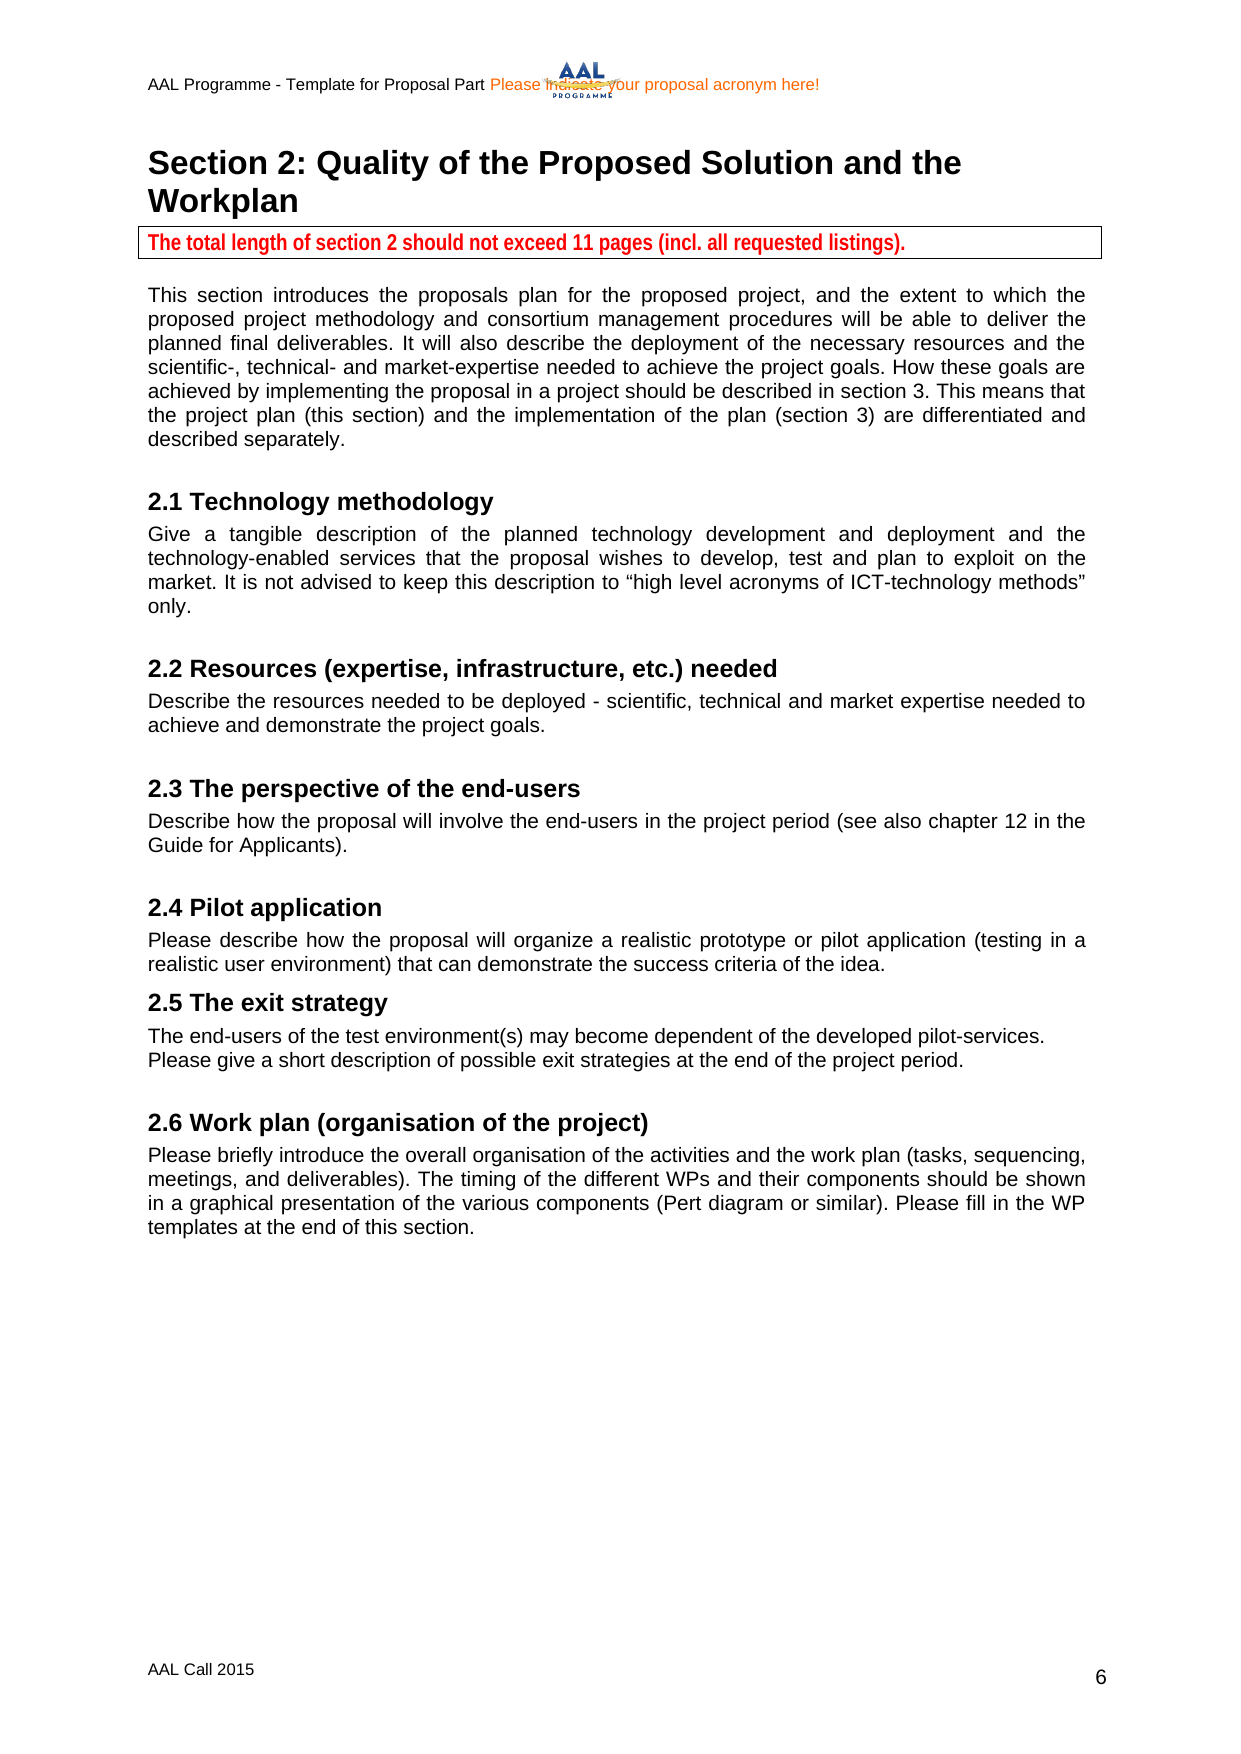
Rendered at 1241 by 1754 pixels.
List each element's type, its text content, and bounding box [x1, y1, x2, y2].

text The total length of section 2 should not exceed 11 pages (incl. all requested listings). [139, 227, 1101, 258]
text Describe how the proposal will involve the end-users in the project period (see also chapter 12 in the Guide for Applicants). [148, 809, 1087, 857]
text The end-users of the test environment(s) may become dependent of the developed pilot-services. Please give a short description of possible exit strategies at the end of the project period. [148, 1023, 1092, 1071]
subtitle 2.6 Work plan (organisation of the project) [148, 1108, 1092, 1137]
subtitle 2.5 The exit strategy [148, 988, 1092, 1017]
text Describe the resources needed to be deployed - scientific, technical and market expertise needed to achieve and demonstrate the project goals. [148, 689, 1087, 737]
text This section introduces the proposals plan for the proposed project, and the extent to which the proposed project methodology and consortium management procedures will be able to deliver the planned final deliverables. It will also describe the deployment of the necessary resources and the scientific-, technical- and market-expertise needed to achieve the project goals. How these goals are achieved by implementing the proposal in a project should be described in section 3. This means that the project plan (this section) and the implementation of the plan (section 3) are differentiated and described separately. [148, 283, 1087, 451]
subtitle Section 2: Quality of the Proposed Solution and the Workplan [148, 143, 1092, 220]
text Please briefly introduce the overall organisation of the activities and the work plan (tasks, sequencing, meetings, and deliverables). The timing of the different WPs and their components should be shown in a graphical presentation of the various components (Pert diagram or similar). Please fill in the WP templates at the end of this section. [148, 1143, 1087, 1239]
picture [536, 54, 621, 105]
subtitle 2.1 Technology methodology [148, 487, 1092, 516]
subtitle 2.4 Pilot application [148, 893, 1092, 922]
text Please describe how the proposal will organize a realistic prototype or pilot application (testing in a realistic user environment) that can demonstrate the success criteria of the idea. [148, 928, 1087, 976]
text Give a tangible description of the planned technology development and deployment and the technology-enabled services that the proposal wishes to develop, test and plan to exploit on the market. It is not advised to keep this description to “high level acronyms of ICT-technology methods” only. [148, 522, 1087, 618]
subtitle 2.3 The perspective of the end-users [148, 774, 1092, 802]
subtitle 2.2 Resources (expertise, infrastructure, etc.) needed [148, 654, 1092, 683]
